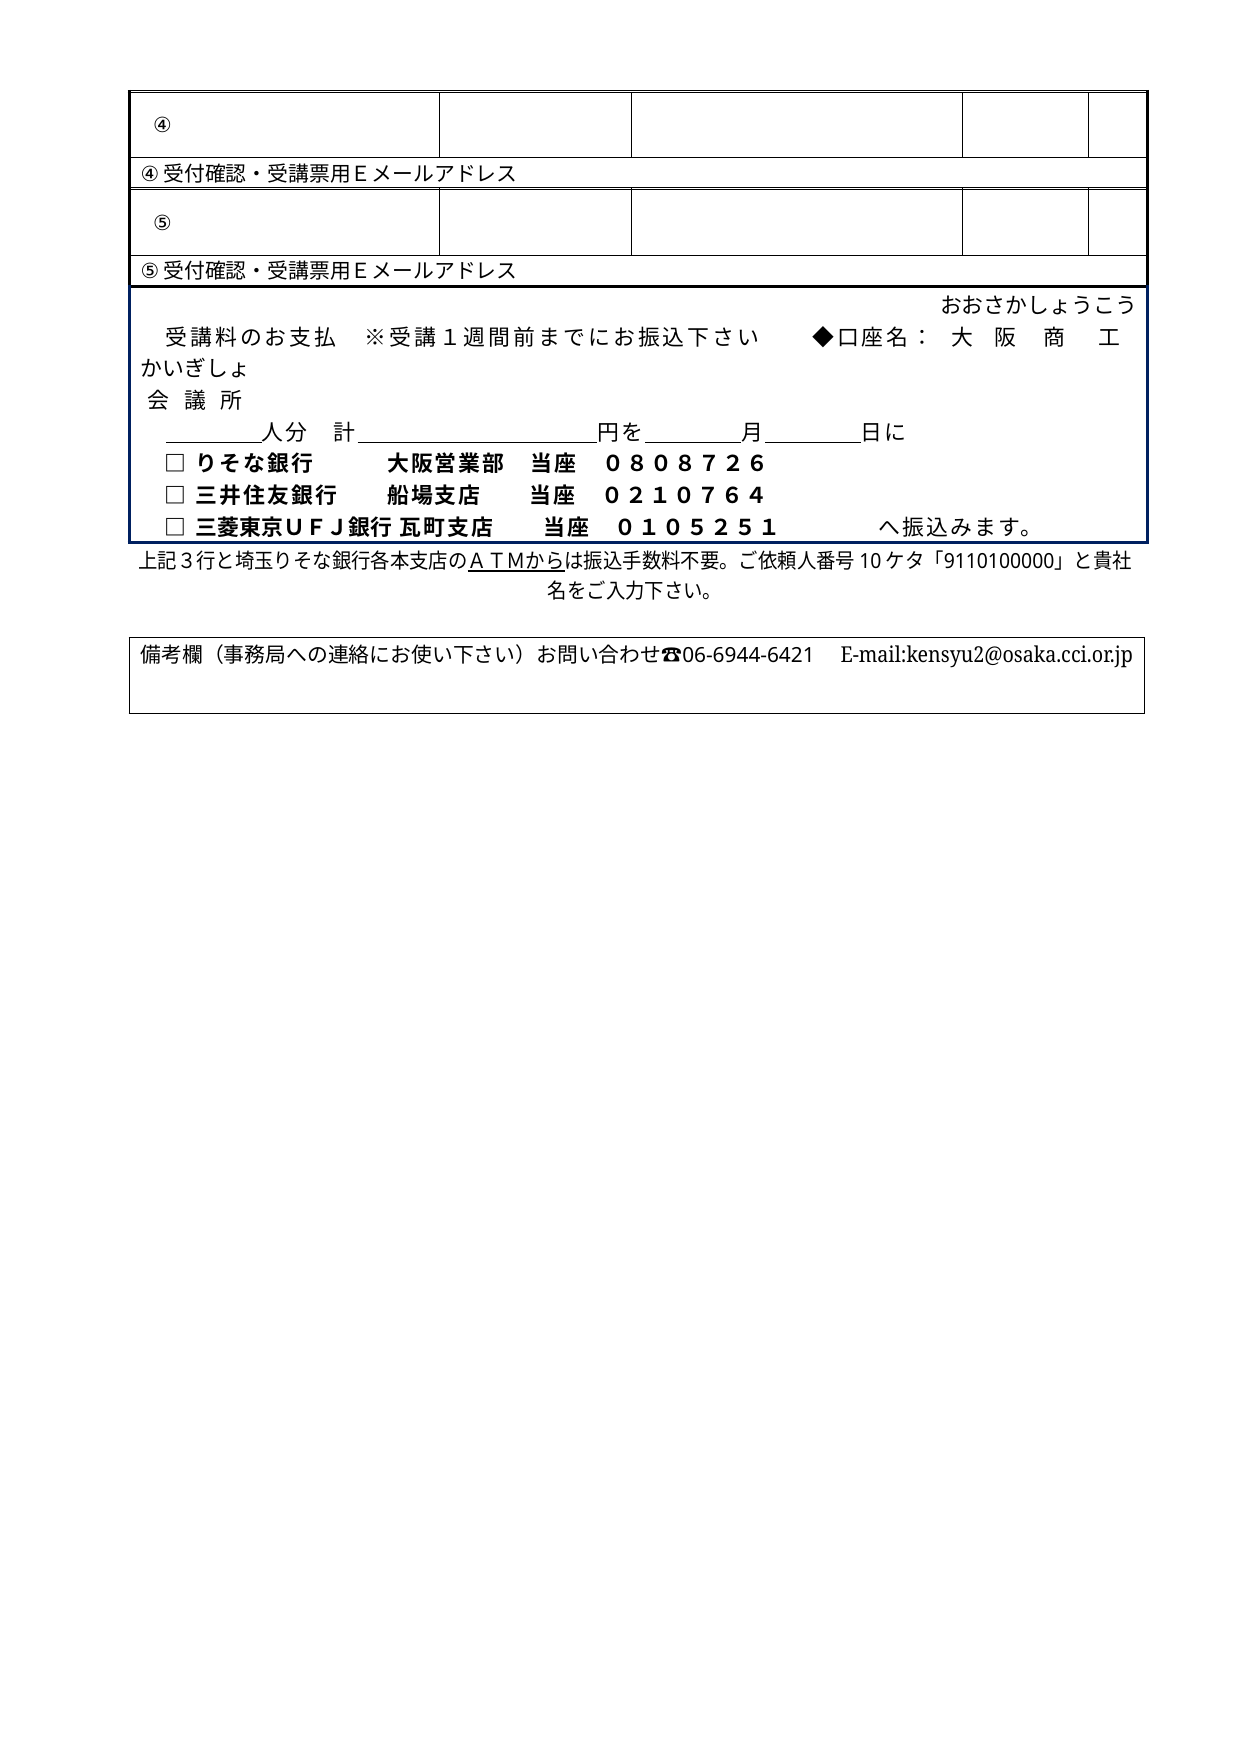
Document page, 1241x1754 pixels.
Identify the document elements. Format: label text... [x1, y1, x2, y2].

text 上記３行と埼玉りそな銀行各本支店のＡＴＭからは振込手数料不要。ご依頼人番号10ケタ「9110100000」と貴社名をご入力下さい。 [129, 544, 1141, 605]
table_cell [963, 93, 1088, 157]
table_cell [1089, 93, 1146, 157]
table_cell ④ [131, 93, 439, 157]
table_cell ④受付確認・受講票用Ｅメールアドレス [131, 158, 1146, 187]
table_cell [440, 93, 631, 157]
table_cell 受講料のお支払 ※受講１週間前までにお振込下さい ◆口座名： 人分 計 円を 月 日に □ りそな銀行 大阪営業部 当座 ０８０８７２６ □ 三井住友銀行 船場支店 当座 ０２１０７６４ □ 三菱東京ＵＦＪ銀行 瓦町支店 当座 ０１０５２５１ へ振込みます。 [131, 288, 1146, 541]
table_cell [963, 190, 1088, 254]
table_cell [440, 190, 631, 254]
table_cell [1089, 190, 1146, 254]
table_cell ⑤ [131, 190, 439, 254]
table_cell ⑤受付確認・受講票用Ｅメールアドレス [131, 256, 1146, 285]
table_cell [632, 190, 962, 254]
table_header 備考欄（事務局への連絡にお使い下さい）お問い合わせ☎06-6944-6421 E-mail:kensyu2@osaka.cci.or.jp [130, 638, 1144, 713]
table_cell [632, 93, 962, 157]
